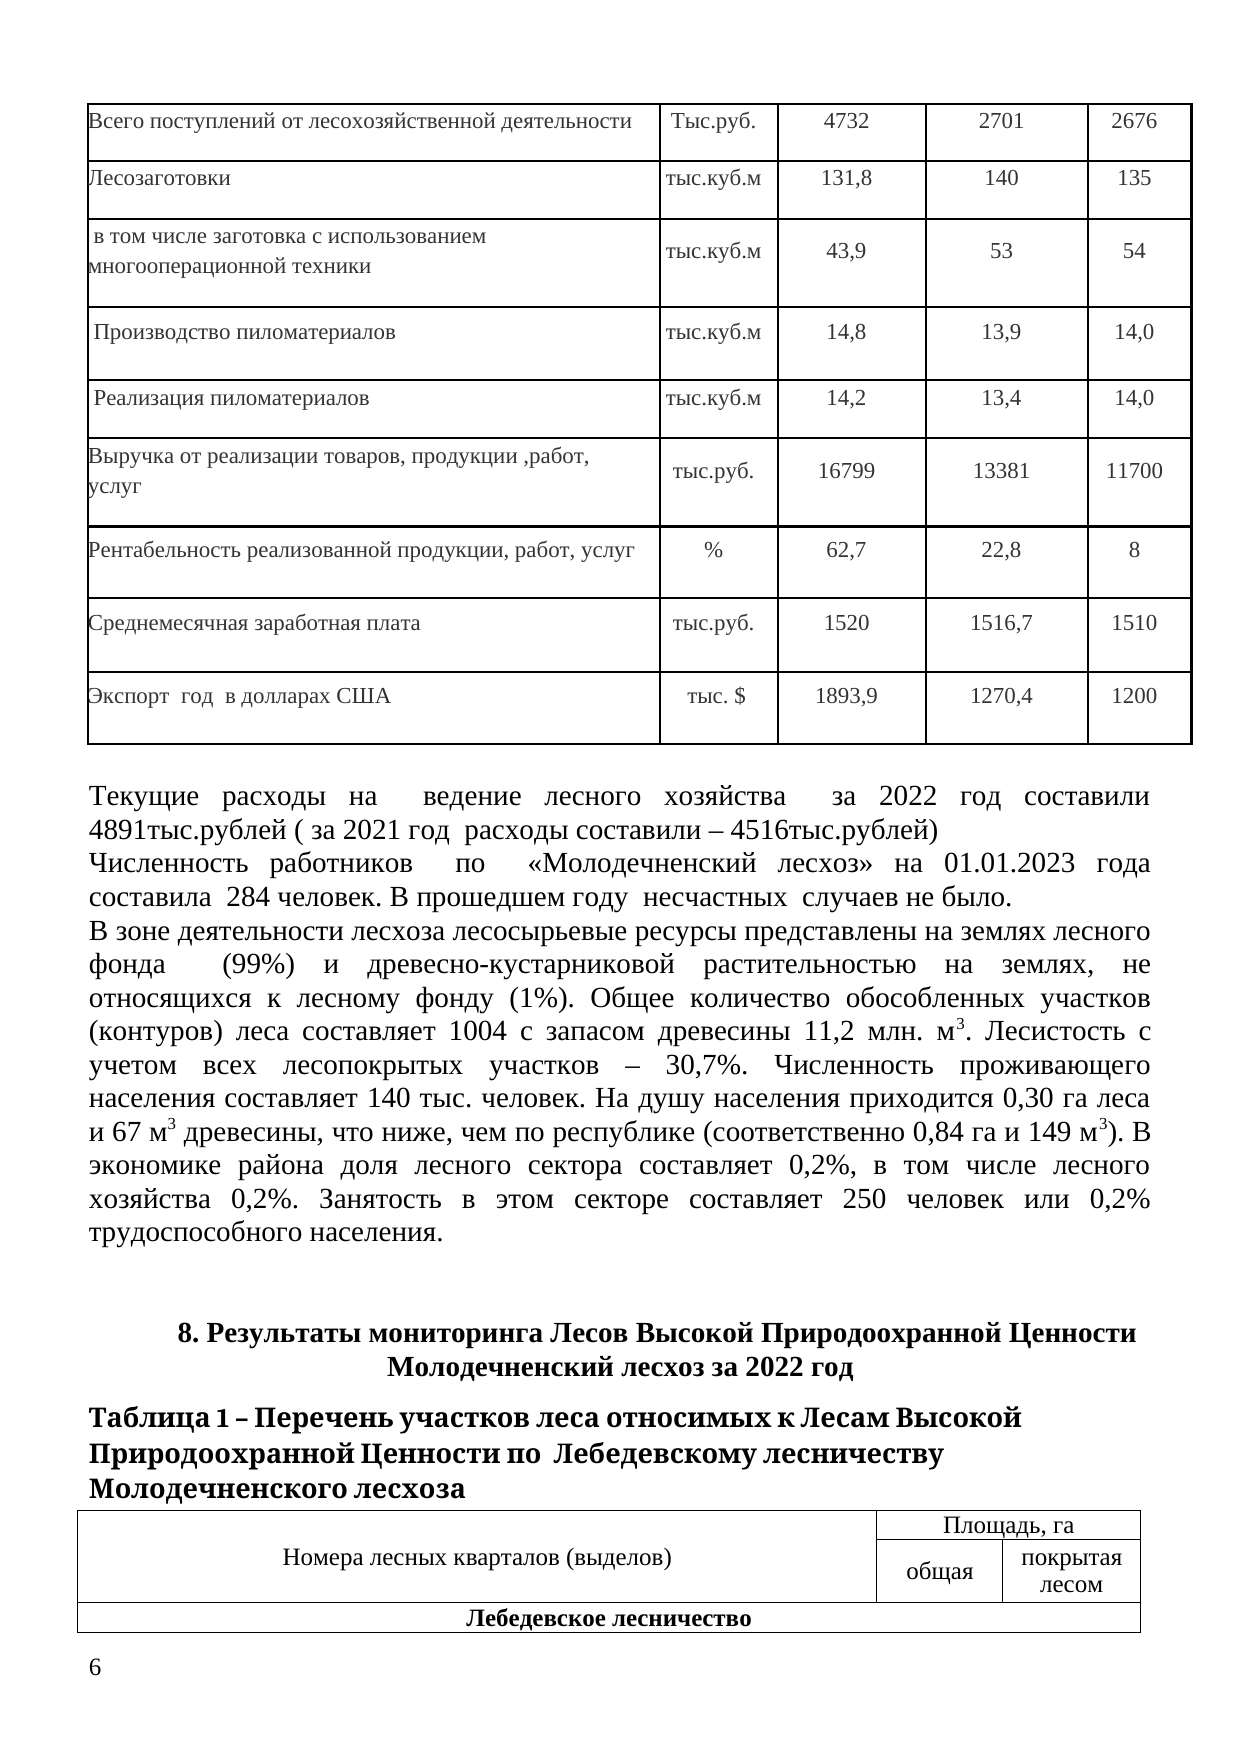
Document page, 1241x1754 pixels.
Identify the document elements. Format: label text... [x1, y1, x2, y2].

table_cell 140 [927, 162, 1087, 217]
text 8. Результаты мониторинга Лесов Высокой Природоохранной Ценности Молодечненский лесхоз за 2022 год [89, 1315, 1152, 1382]
table_cell 22,8 [927, 528, 1087, 597]
subtitle Таблица 1 – Перечень участков леса относимых к Лесам Высокой Природоохранной Ценности по Лебедевскому лесничеству Молодечненского лесхоза [89, 1403, 1152, 1506]
table_cell Среднемесячная заработная плата [89, 599, 659, 671]
table_cell 16799 [779, 439, 925, 525]
table_header Номера лесных кварталов (выделов) [78, 1511, 876, 1602]
table_cell Всего поступлений от лесохозяйственной деятельности [89, 105, 659, 160]
table_cell тыс.куб.м [661, 162, 777, 217]
table_cell 14,8 [779, 308, 925, 379]
table_cell 14,0 [1089, 308, 1190, 379]
table_cell 2676 [1089, 105, 1190, 160]
table_cell 13,4 [927, 381, 1087, 437]
table_cell 1200 [1089, 673, 1190, 743]
table_cell Экспорт год в долларах США [89, 673, 659, 743]
table_cell тыс.куб.м [661, 308, 777, 379]
table_header Площадь, га [877, 1511, 1140, 1539]
table_cell Лесозаготовки [89, 162, 659, 217]
table_cell в том числе заготовка с использованием многооперационной техники [89, 220, 659, 306]
table_cell % [661, 528, 777, 597]
table_cell 131,8 [779, 162, 925, 217]
table_cell Тыс.руб. [661, 105, 777, 160]
table_cell 14,0 [1089, 381, 1190, 437]
text Численность работников по «Молодечненский лесхоз» на 01.01.2023 года составила 284 человек. В прошедшем году несчастных случаев не было. [89, 846, 1152, 913]
table_cell Выручка от реализации товаров, продукции ,работ, услуг [89, 439, 659, 525]
table_cell 1510 [1089, 599, 1190, 671]
table_cell тыс. $ [661, 673, 777, 743]
table_cell 4732 [779, 105, 925, 160]
table_cell 1520 [779, 599, 925, 671]
table_cell общая [877, 1540, 1002, 1602]
table_cell 135 [1089, 162, 1190, 217]
table_cell 2701 [927, 105, 1087, 160]
table_cell покрытая лесом [1003, 1540, 1140, 1602]
table_cell 13381 [927, 439, 1087, 525]
table_cell 1270,4 [927, 673, 1087, 743]
table_cell 8 [1089, 528, 1190, 597]
table_cell Лебедевское лесничество [78, 1603, 1140, 1632]
table_cell 13,9 [927, 308, 1087, 379]
table_cell тыс.руб. [661, 439, 777, 525]
text В зоне деятельности лесхоза лесосырьевые ресурсы представлены на землях лесного фонда (99%) и древесно-кустарниковой растительностью на землях, не относящихся к лесному фонду (1%). Общее количество обособленных участков (контуров) леса составляет 1004 с запасом древесины 11,2 млн. м3. Лесистость с учетом всех лесопокрытых участков – 30,7%. Численность проживающего населения составляет 140 тыс. человек. На душу населения приходится леса и древесины, что ниже, чем по республике (соответственно и ). В экономике района доля лесного сектора составляет 0,2%, в том числе лесного хозяйства 0,2%. Занятость в этом секторе составляет 250 человек или 0,2% трудоспособного населения. [89, 913, 1152, 1248]
table_cell Рентабельность реализованной продукции, работ, услуг [89, 528, 659, 597]
table_cell тыс.куб.м [661, 381, 777, 437]
table_cell 11700 [1089, 439, 1190, 525]
text Текущие расходы на ведение лесного хозяйства за 2022 год составили 4891тыс.рублей ( за 2021 год расходы составили – 4516тыс.рублей) [89, 778, 1152, 846]
table_cell 43,9 [779, 220, 925, 306]
table_cell 1893,9 [779, 673, 925, 743]
table_cell 62,7 [779, 528, 925, 597]
table_cell 54 [1089, 220, 1190, 306]
table_cell тыс.руб. [661, 599, 777, 671]
table_cell 1516,7 [927, 599, 1087, 671]
table_cell 53 [927, 220, 1087, 306]
table_cell Производство пиломатериалов [89, 308, 659, 379]
table_cell 14,2 [779, 381, 925, 437]
table_cell Реализация пиломатериалов [89, 381, 659, 437]
table_cell тыс.куб.м [661, 220, 777, 306]
